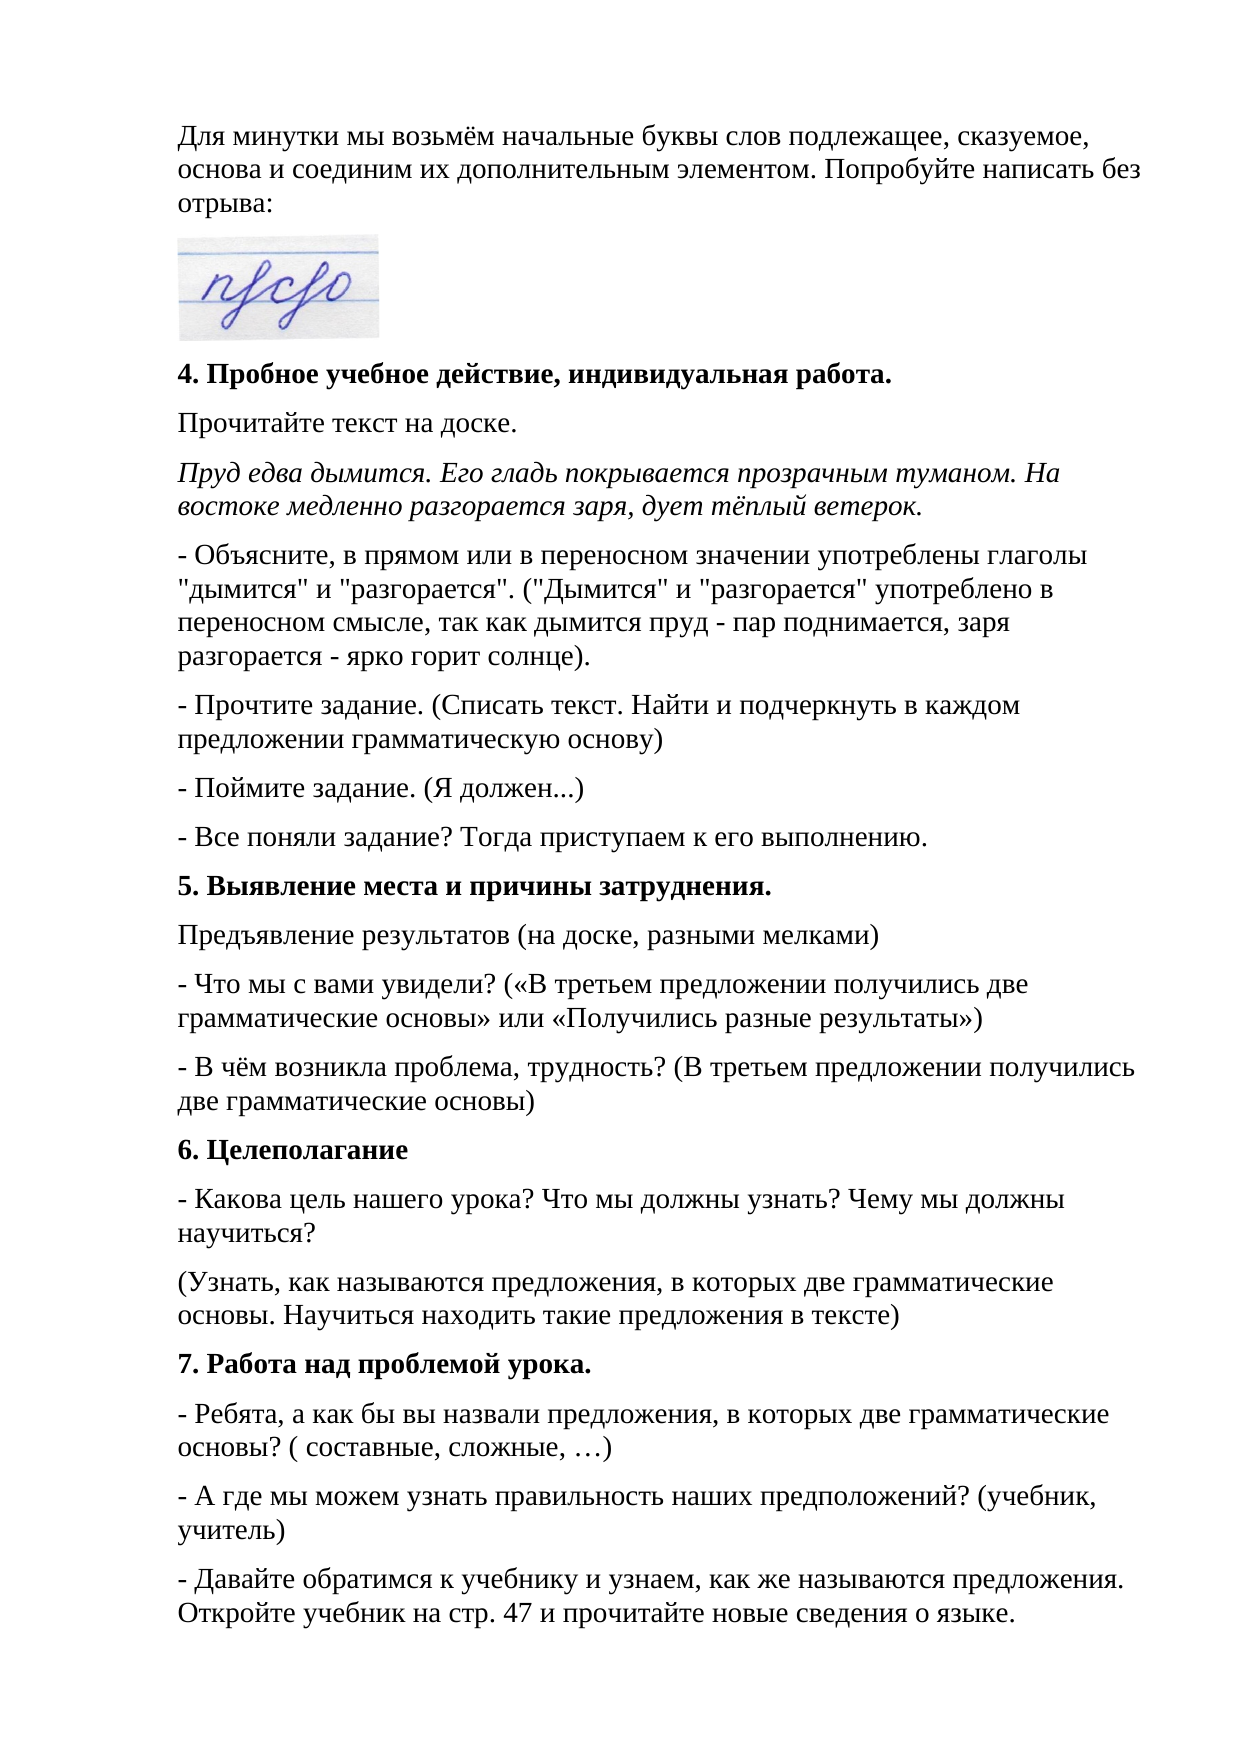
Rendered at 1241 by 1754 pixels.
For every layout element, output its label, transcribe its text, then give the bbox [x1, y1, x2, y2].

text - В чём возникла проблема, трудность? (В третьем предложении получились две грамматические основы) [177, 1049, 1152, 1116]
text 7. Работа над проблемой урока. [177, 1347, 1152, 1380]
text Предъявление результатов (на доске, разными мелками) [177, 917, 1152, 951]
text - Что мы с вами увидели? («В третьем предложении получились две грамматические основы» или «Получились разные результаты») [177, 967, 1152, 1034]
text - Ребята, а как бы вы назвали предложения, в которых две грамматические основы? ( составные, сложные, …) [177, 1396, 1152, 1463]
text Для минутки мы возьмём начальные буквы слов подлежащее, сказуемое, основа и соединим их дополнительным элементом. Попробуйте написать без отрыва: [177, 118, 1152, 219]
text - А где мы можем узнать правильность наших предположений? (учебник, учитель) [177, 1478, 1152, 1546]
text 5. Выявление места и причины затруднения. [177, 868, 1152, 902]
text - Все поняли задание? Тогда приступаем к его выполнению. [177, 819, 1152, 853]
text - Объясните, в прямом или в переносном значении употреблены глаголы "дымится" и "разгорается". ("Дымится" и "разгорается" употреблено в переносном смысле, так как дымится пруд - пар поднимается, заря разгорается - ярко горит солнце). [177, 537, 1152, 672]
text - Давайте обратимся к учебнику и узнаем, как же называются предложения. Откройте учебник на стр. 47 и прочитайте новые сведения о языке. [177, 1561, 1152, 1628]
text Прочитайте текст на доске. [177, 406, 1152, 439]
text (Узнать, как называются предложения, в которых две грамматические основы. Научиться находить такие предложения в тексте) [177, 1264, 1152, 1331]
text 6. Целеполагание [177, 1132, 1152, 1166]
text - Какова цель нашего урока? Что мы должны узнать? Чему мы должны научиться? [177, 1181, 1152, 1248]
picture [177, 234, 380, 341]
text 4. Пробное учебное действие, индивидуальная работа. [177, 356, 1152, 390]
text - Поймите задание. (Я должен...) [177, 770, 1152, 803]
text - Прочтите задание. (Списать текст. Найти и подчеркнуть в каждом предложении грамматическую основу) [177, 687, 1152, 754]
text Пруд едва дымится. Его гладь покрывается прозрачным туманом. На востоке медленно разгорается заря, дует тёплый ветерок. [177, 455, 1152, 522]
